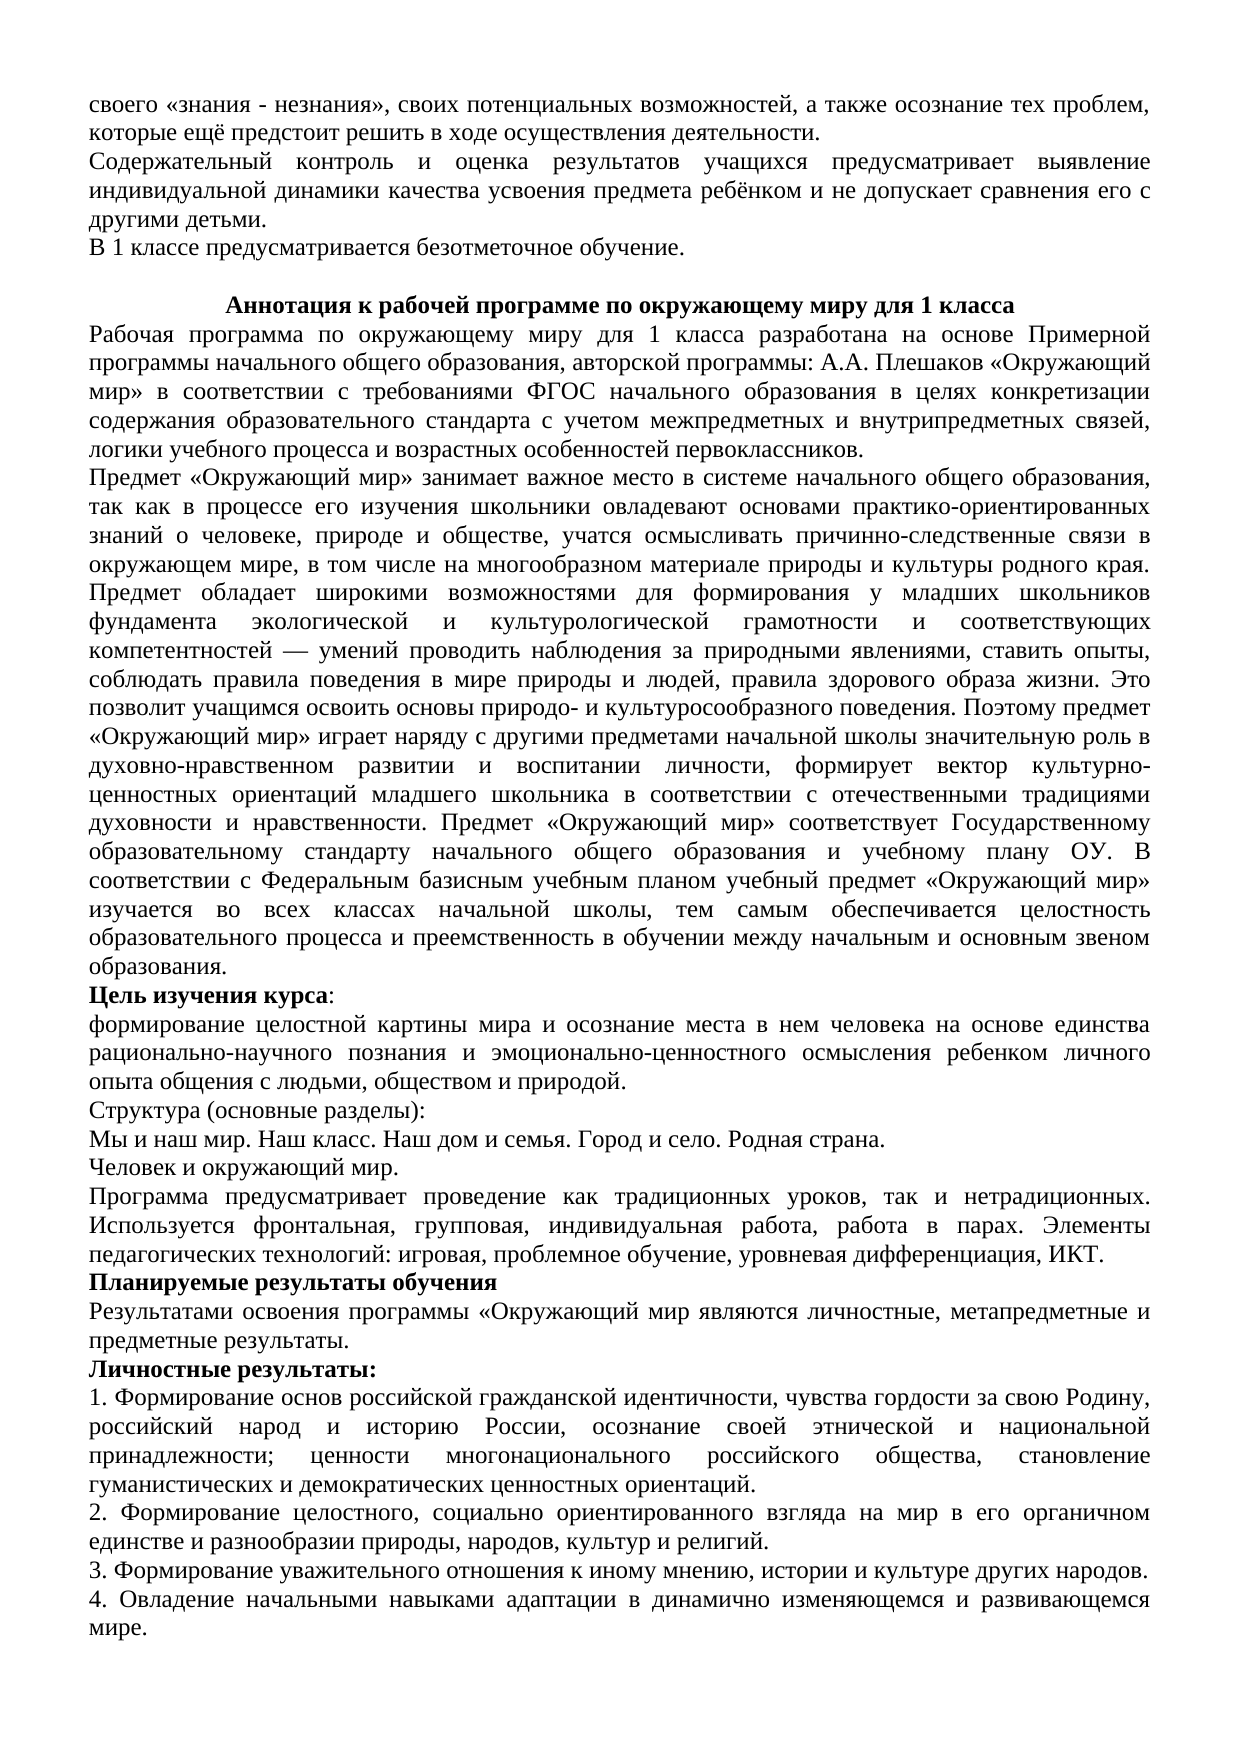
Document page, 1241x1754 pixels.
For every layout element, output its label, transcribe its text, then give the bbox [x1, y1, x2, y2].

text 4. Овладение начальными навыками адаптации в динамично изменяющемся и развивающемся мире. [89, 1584, 1152, 1641]
text Структура (основные разделы): [89, 1095, 1152, 1124]
text Аннотация к рабочей программе по окружающему миру для 1 класса [89, 290, 1152, 319]
text Человек и окружающий мир. [89, 1152, 1152, 1181]
text Программа предусматривает проведение как традиционных уроков, так и нетрадиционных. Используется фронтальная, групповая, индивидуальная работа, работа в парах. Элементы педагогических технологий: игровая, проблемное обучение, уровневая дифференциация, ИКТ. [89, 1181, 1152, 1267]
text Личностные результаты: [89, 1354, 1152, 1382]
text 3. Формирование уважительного отношения к иному мнению, истории и культуре других народов. [89, 1555, 1152, 1584]
text Предмет «Окружающий мир» занимает важное место в системе начального общего образования, так как в процессе его изучения школьники овладевают основами практико-ориентированных знаний о человеке, природе и обществе, учатся осмысливать причинно-следственные связи в окружающем мире, в том числе на многообразном материале природы и культуры родного края. Предмет обладает широкими возможностями для формирования у младших школьников фундамента экологической и культурологической грамотности и соответствующих компетентностей — умений проводить наблюдения за природными явлениями, ставить опыты, соблюдать правила поведения в мире природы и людей, правила здорового образа жизни. Это позволит учащимся освоить основы природо- и культуросообразного поведения. Поэтому предмет «Окружающий мир» играет наряду с другими предметами начальной школы значительную роль в духовно-нравственном развитии и воспитании личности, формирует вектор культурно-ценностных ориентаций младшего школьника в соответствии с отечественными традициями духовности и нравственности. Предмет «Окружающий мир» соответствует Государственному образовательному стандарту начального общего образования и учебному плану ОУ. В соответствии с Федеральным базисным учебным планом учебный предмет «Окружающий мир» изучается во всех классах начальной школы, тем самым обеспечивается целостность образовательного процесса и преемственность в обучении между начальным и основным звеном образования. [89, 462, 1152, 980]
text Результатами освоения программы «Окружающий мир являются личностные, метапредметные и предметные результаты. [89, 1296, 1152, 1354]
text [89, 89, 1152, 146]
text 1. Формирование основ российской гражданской идентичности, чувства гордости за свою Родину, российский народ и историю России, осознание своей этнической и национальной принадлежности; ценности многонационального российского общества, становление гуманистических и демократических ценностных ориентаций. [89, 1382, 1152, 1497]
text Содержательный контроль и оценка результатов учащихся предусматривает выявление индивидуальной динамики качества усвоения предмета ребёнком и не допускает сравнения его с другими детьми. [89, 146, 1152, 232]
text 2. Формирование целостного, социально ориентированного взгляда на мир в его органичном единстве и разнообразии природы, народов, культур и религий. [89, 1497, 1152, 1555]
text Планируемые результаты обучения [89, 1267, 1152, 1296]
text Цель изучения курса: [89, 980, 1152, 1009]
text Мы и наш мир. Наш класс. Наш дом и семья. Город и село. Родная страна. [89, 1124, 1152, 1152]
text формирование целостной картины мира и осознание места в нем человека на основе единства рационально-научного познания и эмоционально-ценностного осмысления ребенком личного опыта общения с людьми, обществом и природой. [89, 1009, 1152, 1095]
text В 1 классе предусматривается безотметочное обучение. [89, 232, 1152, 261]
text Рабочая программа по окружающему миру для 1 класса разработана на основе Примерной программы начального общего образования, авторской программы: А.А. Плешаков «Окружающий мир» в соответствии с требованиями ФГОС начального образования в целях конкретизации содержания образовательного стандарта с учетом межпредметных и внутрипредметных связей, логики учебного процесса и возрастных особенностей первоклассников. [89, 319, 1152, 462]
